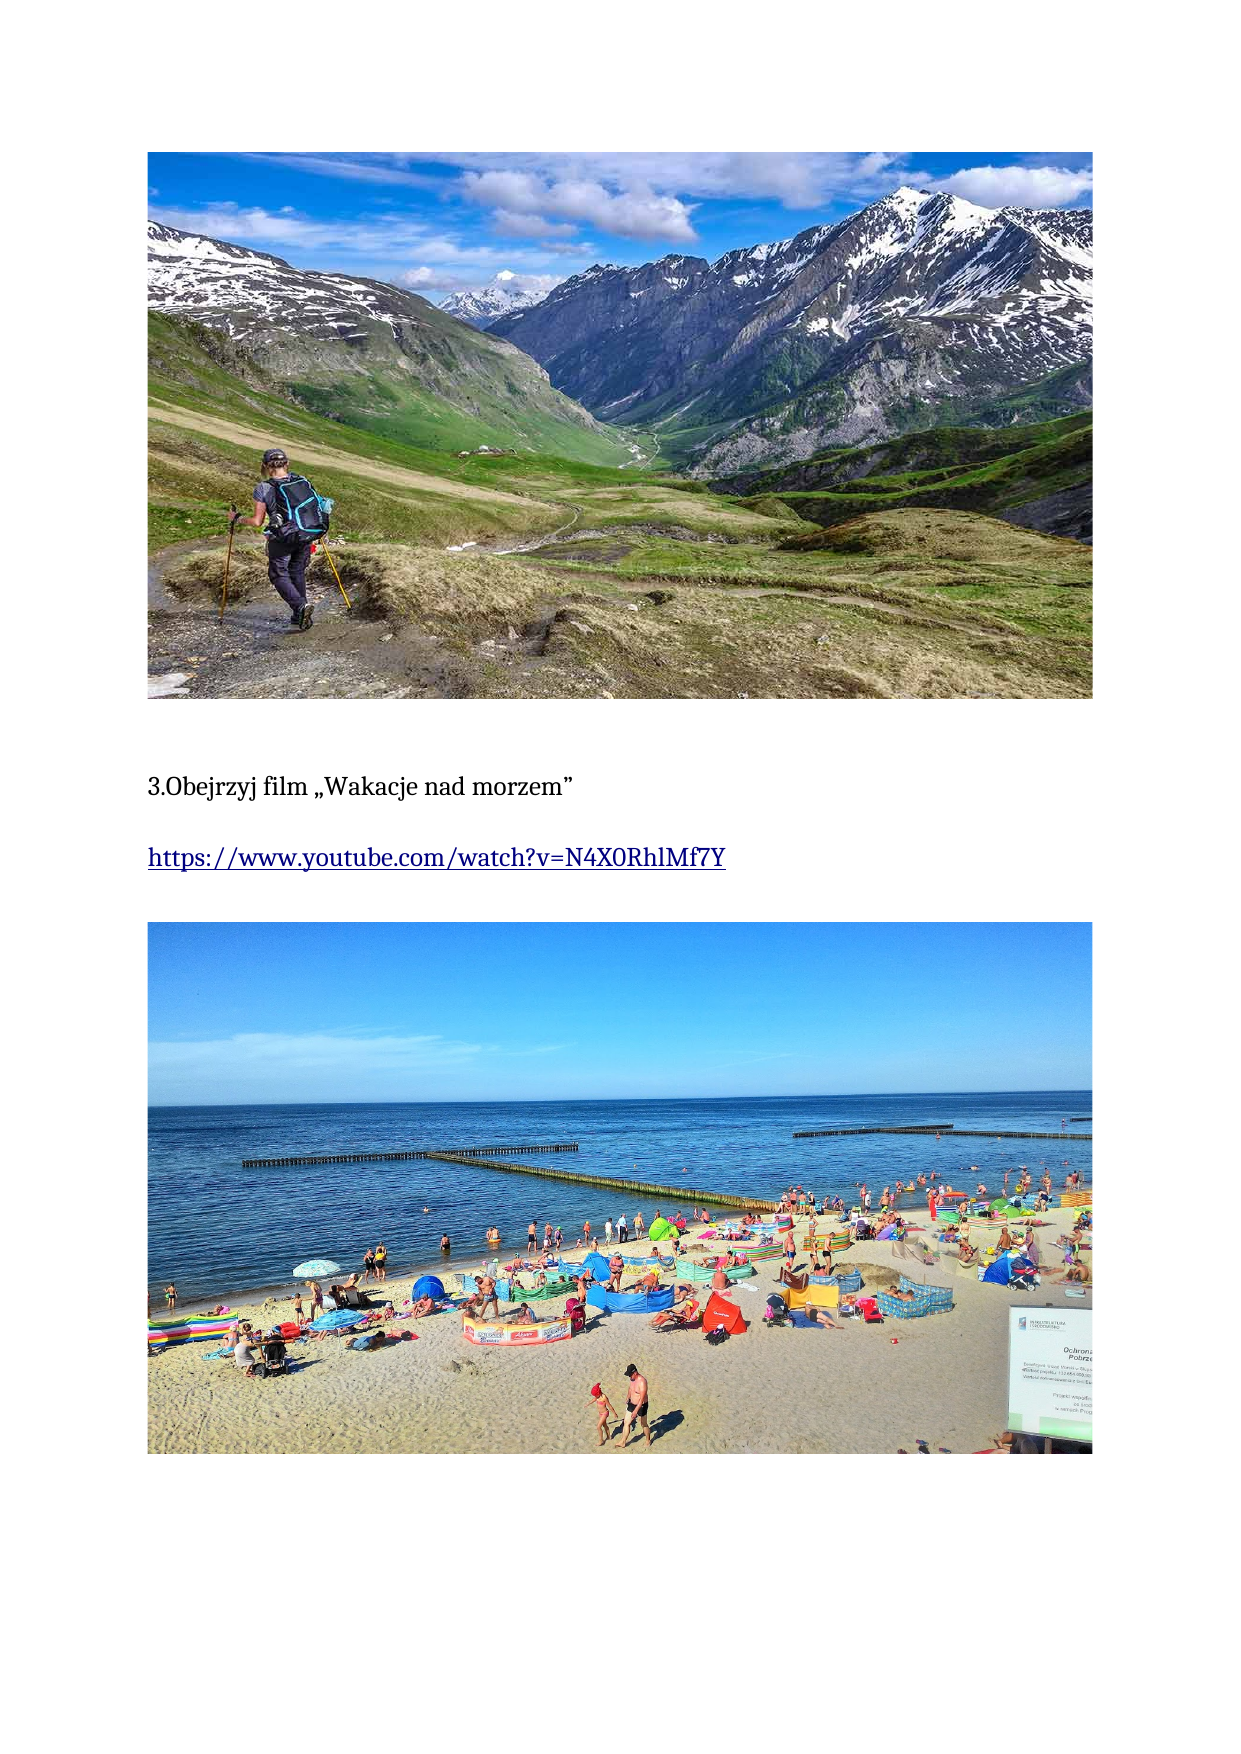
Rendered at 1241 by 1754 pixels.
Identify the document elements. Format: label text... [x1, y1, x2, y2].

picture [147, 152, 1093, 699]
text https://www.youtube.com/watch?v=N4X0RhlMf7Y [148, 842, 1093, 873]
picture [147, 922, 1093, 1454]
text 3.Obejrzyj film „Wakacje nad morzem” [148, 771, 1093, 802]
